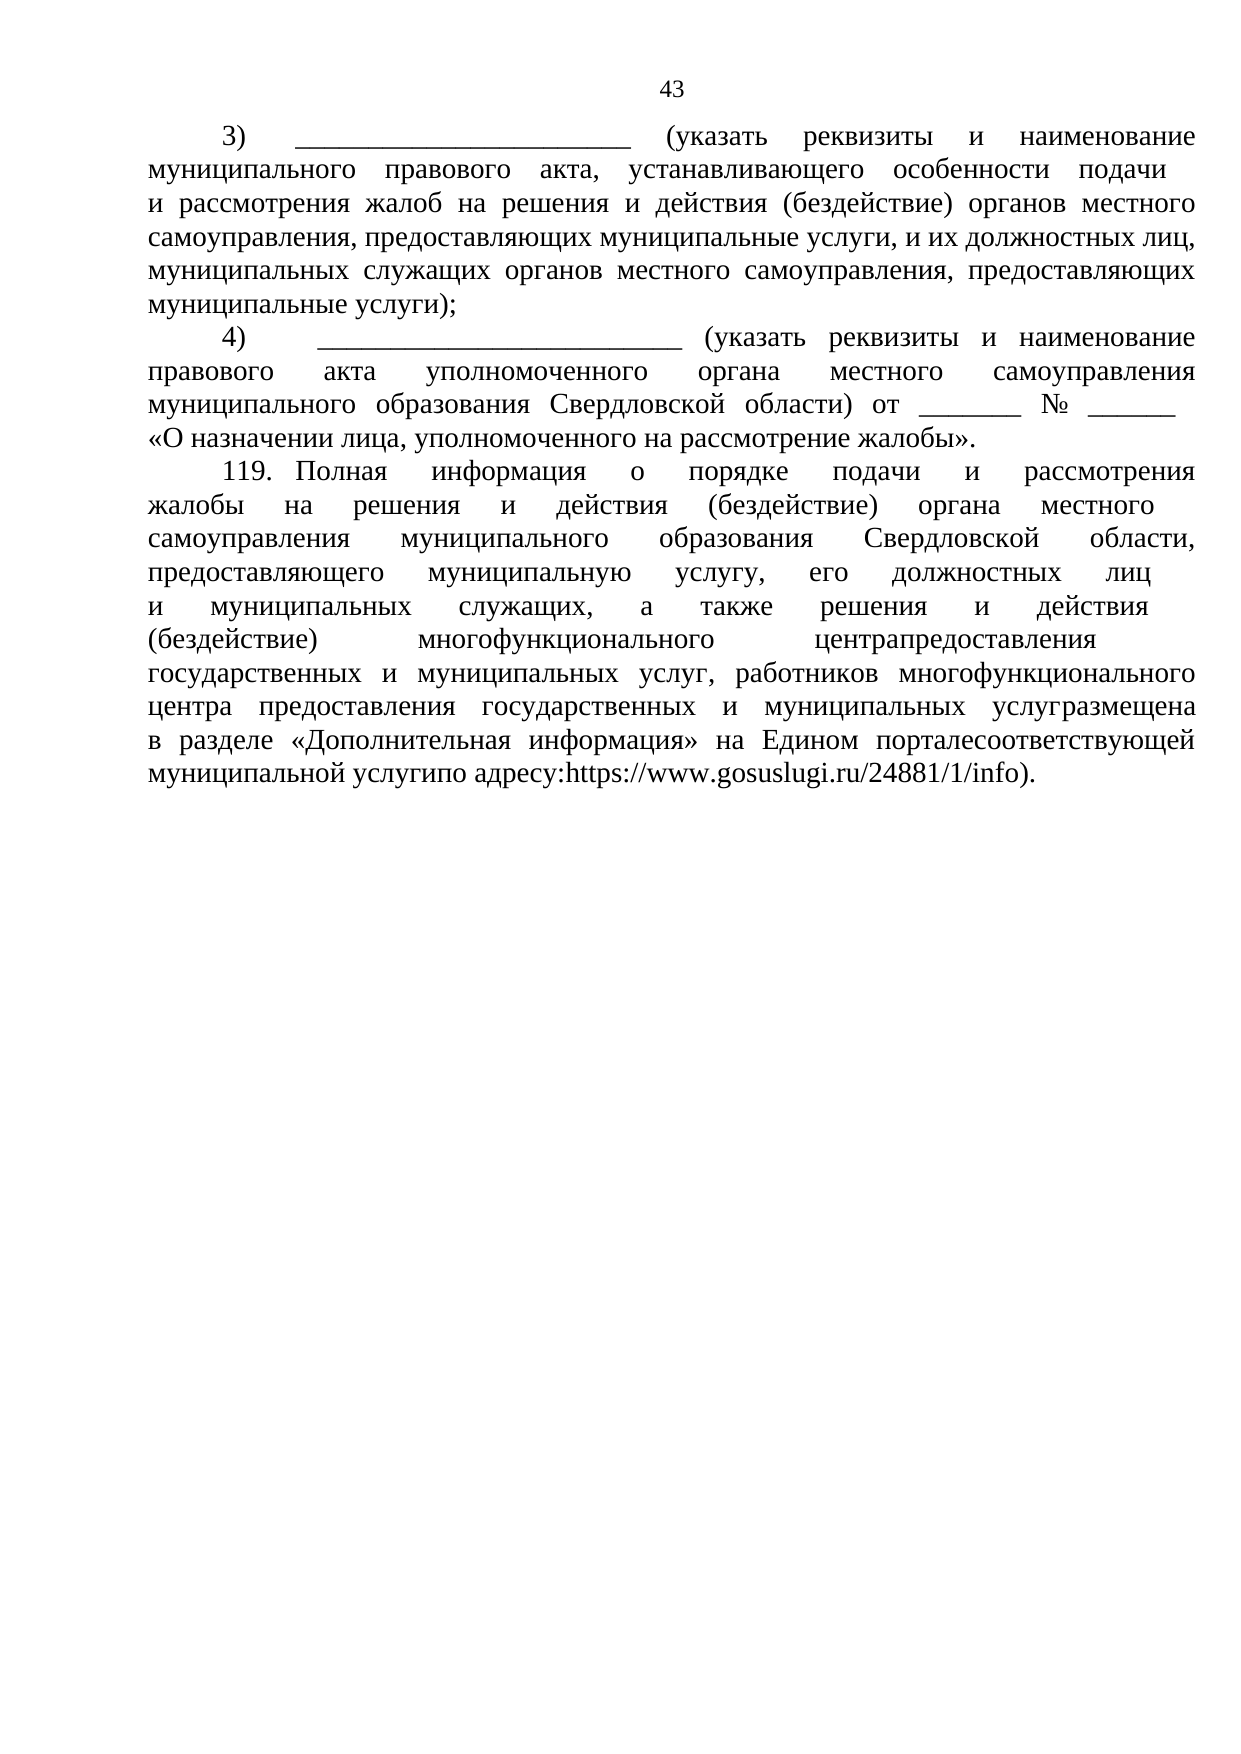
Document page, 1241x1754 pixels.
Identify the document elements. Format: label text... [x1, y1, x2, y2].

list _______________________ (указать реквизиты и наименование муниципального правового акта, устанавливающего особенности подачи и рассмотрения жалоб на решения и действия (бездействие) органов местного самоуправления, предоставляющих муниципальные услуги, и их должностных лиц, муниципальных служащих органов местного самоуправления, предоставляющих муниципальные услуги); [148, 118, 1196, 319]
list _________________________ (указать реквизиты и наименование правового акта уполномоченного органа местного самоуправления муниципального образования Свердловской области) от _______ № ______ «О назначении лица, уполномоченного на рассмотрение жалобы». [148, 319, 1196, 453]
list Полная информация о порядке подачи и рассмотрения жалобы на решения и действия (бездействие) органа местного самоуправления муниципального образования Свердловской области, предоставляющего муниципальную услугу, его должностных лиц и муниципальных служащих, а также решения и действия (бездействие) многофункционального центрапредоставления государственных и муниципальных услуг, работников многофункционального центра предоставления государственных и муниципальных услугразмещена в разделе «Дополнительная информация» на Едином порталесоответствующей муниципальной услугипо адресу:https://www.gosuslugi.ru/24881/1/info). [148, 453, 1196, 789]
